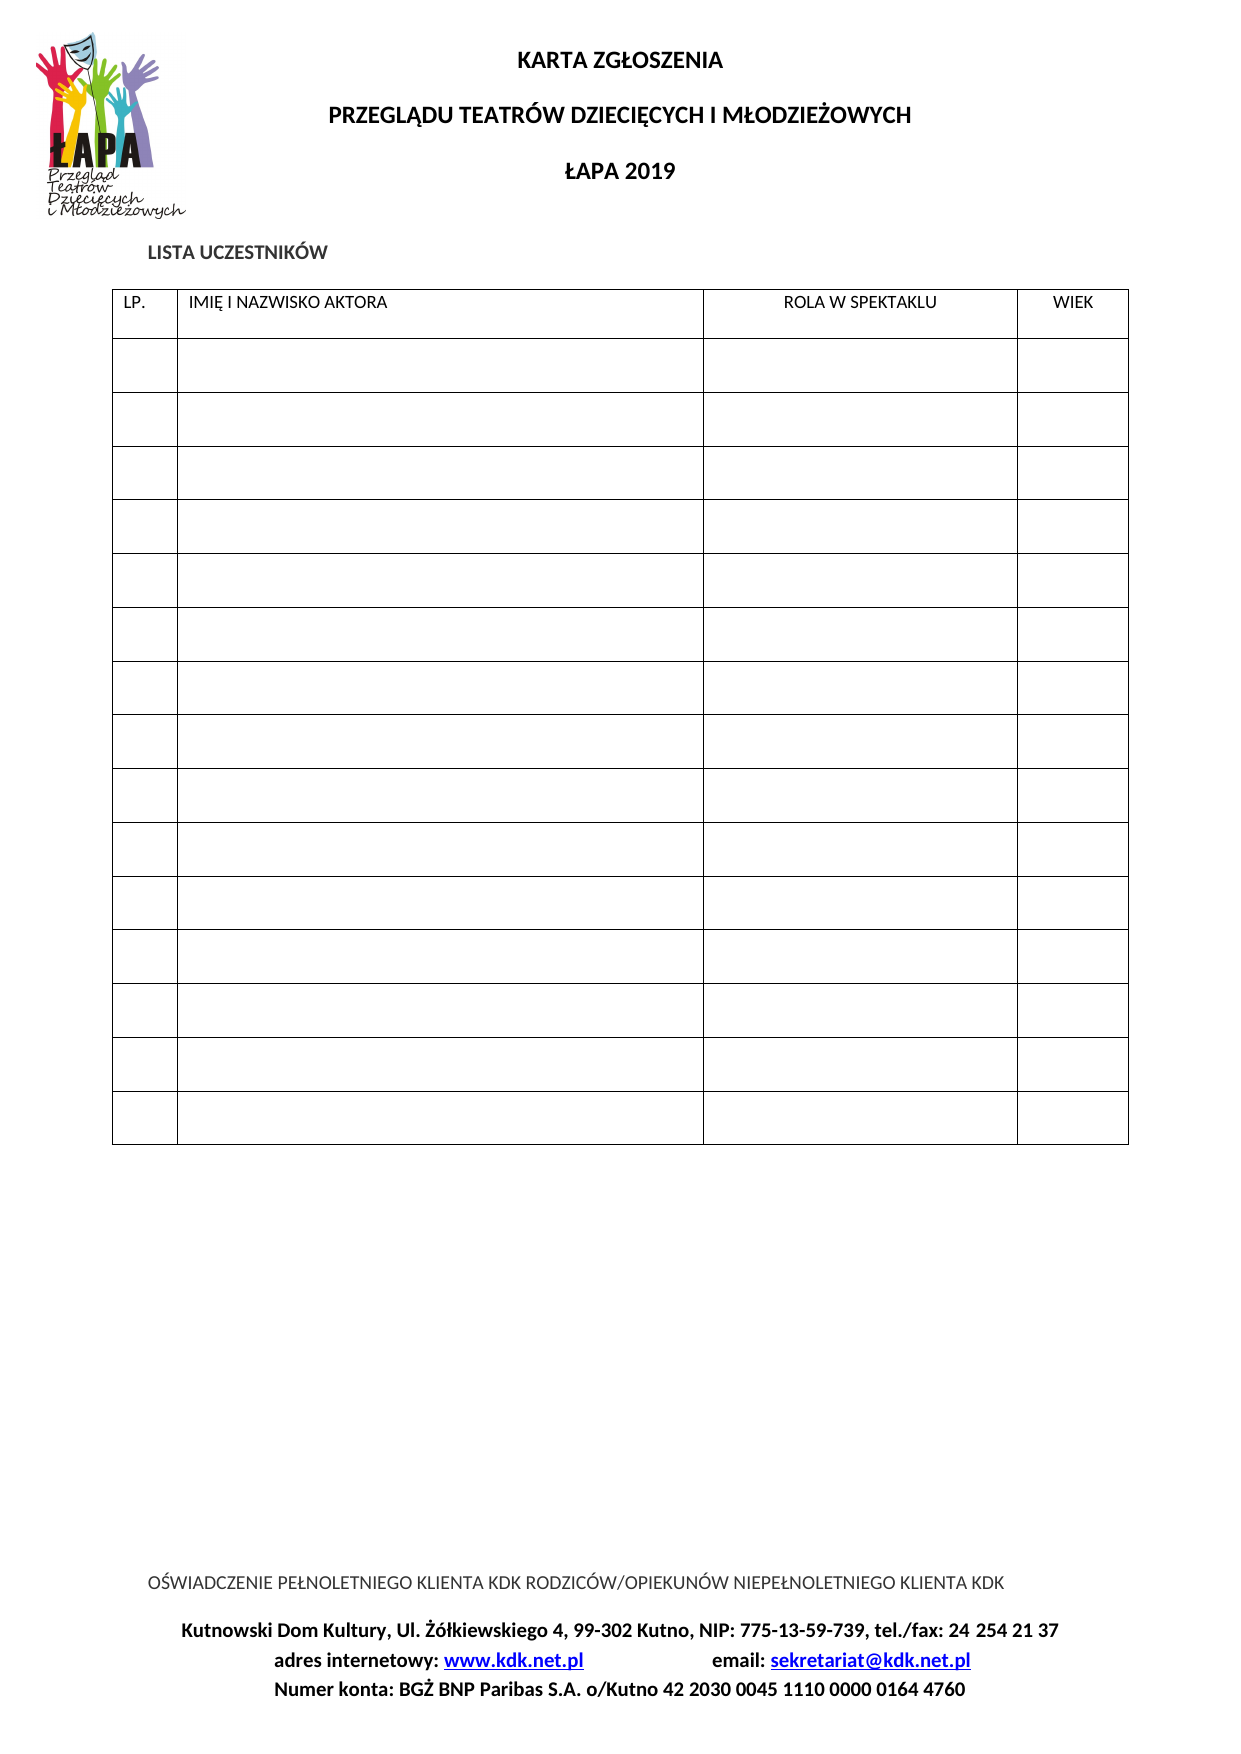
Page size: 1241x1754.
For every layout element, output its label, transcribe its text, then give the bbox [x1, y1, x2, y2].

table_cell [178, 930, 703, 983]
table_cell [704, 554, 1017, 607]
table_cell [178, 877, 703, 929]
table_cell [1018, 930, 1128, 983]
picture [36, 32, 186, 219]
table_cell [178, 662, 703, 714]
table_cell [704, 662, 1017, 714]
table_cell [704, 715, 1017, 768]
table_cell [113, 769, 177, 822]
table_cell [1018, 662, 1128, 714]
table_cell [178, 823, 703, 876]
table_cell [178, 769, 703, 822]
table_cell [113, 1092, 177, 1144]
table_cell [113, 608, 177, 661]
table_cell [178, 984, 703, 1037]
table_cell [178, 1038, 703, 1091]
table_cell [178, 608, 703, 661]
table_cell [178, 715, 703, 768]
table_cell [1018, 1038, 1128, 1091]
table_cell [178, 1092, 703, 1144]
table_cell [704, 447, 1017, 499]
table_cell [1018, 715, 1128, 768]
table_cell [178, 447, 703, 499]
table_cell [704, 393, 1017, 446]
table_cell [113, 393, 177, 446]
table_cell [704, 930, 1017, 983]
table_cell [704, 877, 1017, 929]
text OŚWIADCZENIE PEŁNOLETNIEGO KLIENTA KDK RODZICÓW/OPIEKUNÓW NIEPEŁNOLETNIEGO KLIENTA KDK [148, 1570, 1093, 1594]
table_cell [704, 769, 1017, 822]
table_cell [1018, 984, 1128, 1037]
table_cell [113, 715, 177, 768]
table_cell [113, 554, 177, 607]
table_cell [704, 339, 1017, 392]
table_cell [1018, 769, 1128, 822]
table_header LP. [113, 290, 177, 338]
table_cell [178, 339, 703, 392]
table_cell [113, 877, 177, 929]
table_cell [1018, 339, 1128, 392]
table_cell [1018, 608, 1128, 661]
table_header WIEK [1018, 290, 1128, 338]
table_cell [178, 554, 703, 607]
table_cell [1018, 1092, 1128, 1144]
text LISTA UCZESTNIKÓW [148, 239, 1093, 265]
table_cell [113, 339, 177, 392]
table_cell [704, 984, 1017, 1037]
table_cell [113, 500, 177, 553]
table_cell [1018, 393, 1128, 446]
table_header ROLA W SPEKTAKLU [704, 290, 1017, 338]
table_cell [1018, 500, 1128, 553]
table_cell [1018, 877, 1128, 929]
table_cell [113, 1038, 177, 1091]
table_cell [704, 1092, 1017, 1144]
table_cell [113, 823, 177, 876]
table_cell [1018, 823, 1128, 876]
table_cell [1018, 447, 1128, 499]
table_cell [113, 447, 177, 499]
table_cell [1018, 554, 1128, 607]
table_cell [704, 608, 1017, 661]
table_cell [704, 823, 1017, 876]
table_cell [178, 500, 703, 553]
table_header IMIĘ I NAZWISKO AKTORA [178, 290, 703, 338]
table_cell [113, 662, 177, 714]
table_cell [704, 500, 1017, 553]
table_cell [178, 393, 703, 446]
table_cell [113, 984, 177, 1037]
table_cell [113, 930, 177, 983]
table_cell [704, 1038, 1017, 1091]
